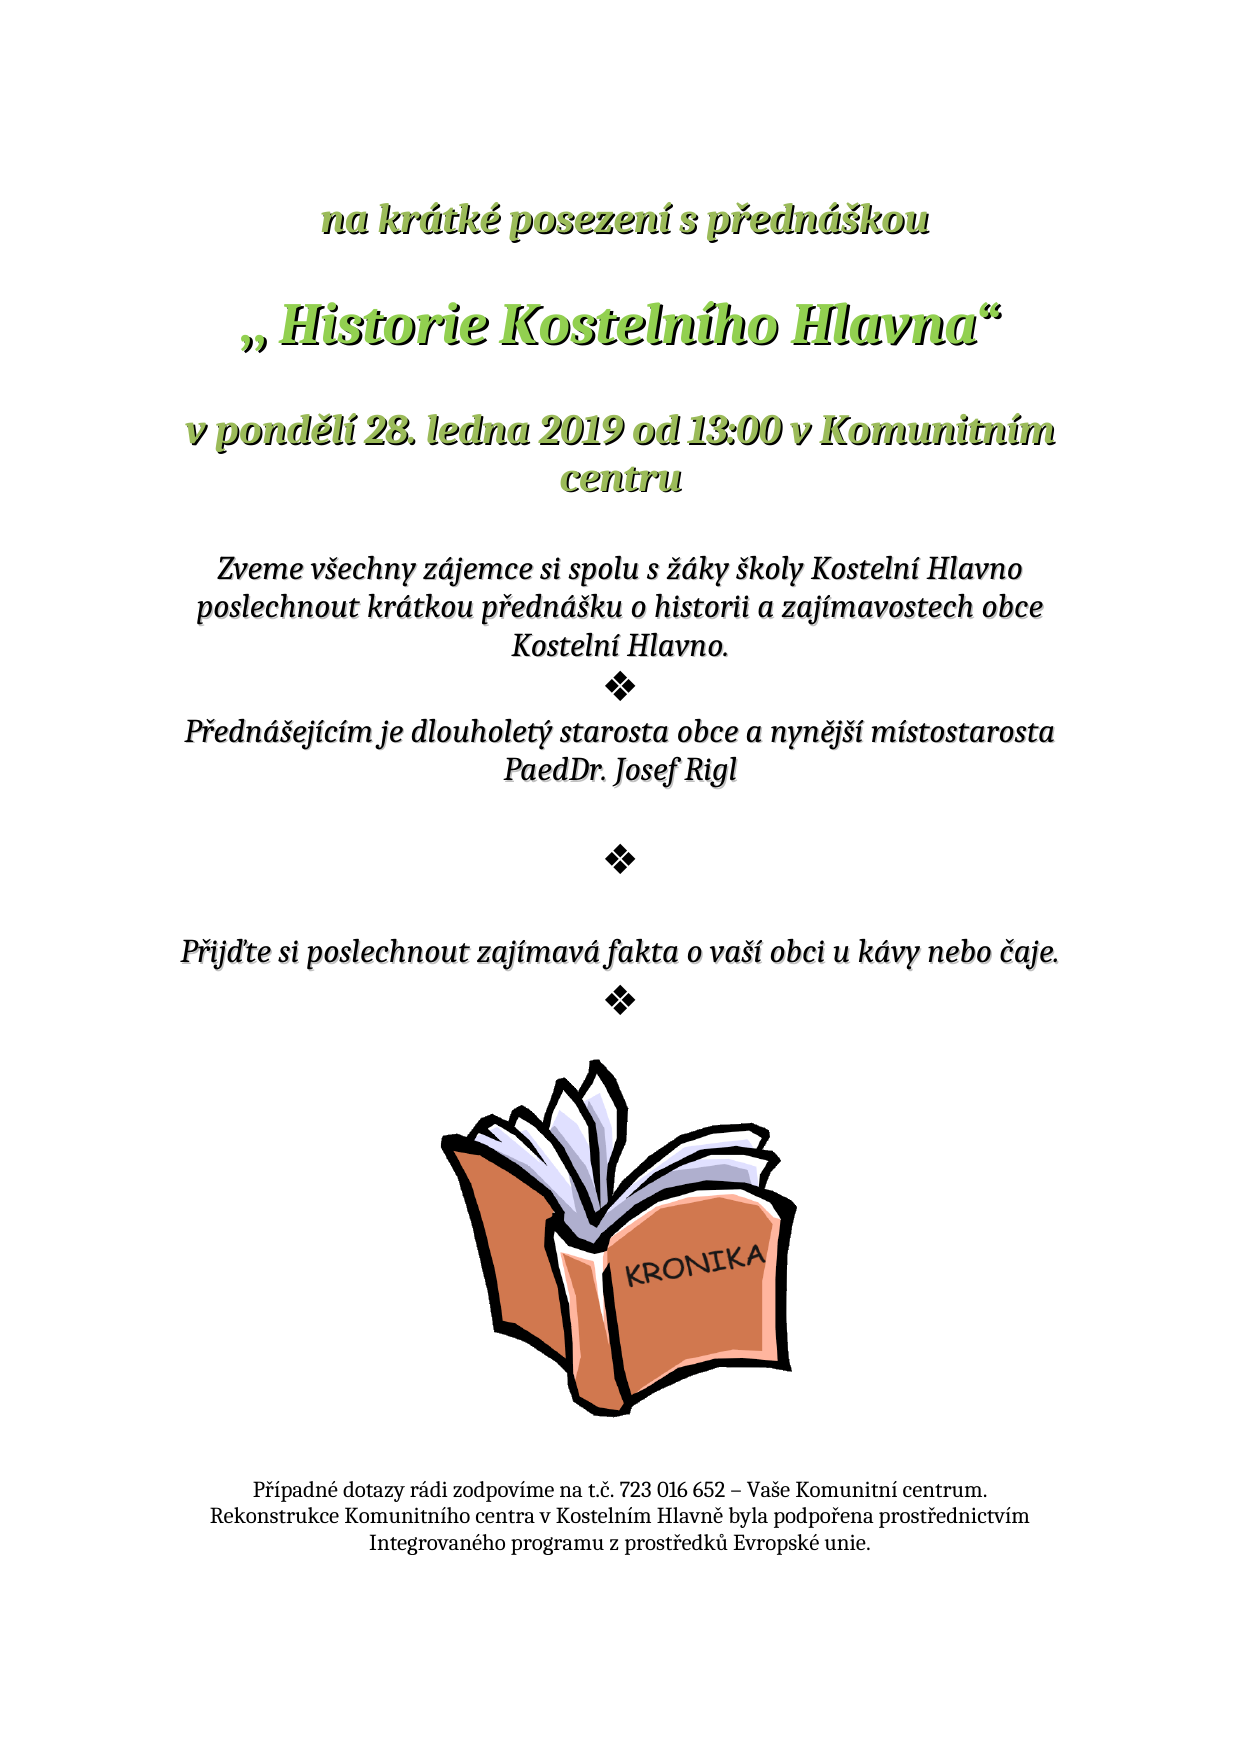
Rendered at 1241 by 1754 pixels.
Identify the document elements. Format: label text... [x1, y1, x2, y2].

text v pondělí 28. ledna 2019 od 13:00 v Komunitním centru [148, 406, 1093, 501]
text PaedDr. Josef Rigl [148, 751, 1093, 789]
text ❖ [148, 837, 1093, 885]
picture [440, 1058, 800, 1420]
text Přijďte si poslechnout zajímavá fakta o vaší obci u kávy nebo čaje. [148, 933, 1093, 971]
text na krátké posezení s přednáškou [148, 195, 1093, 243]
text Případné dotazy rádi zodpovíme na t.č. 723 016 652 – Vaše Komunitní centrum. [148, 1477, 1093, 1503]
text ,, Historie Kostelního Hlavna“ [148, 291, 1093, 358]
text Přednášejícím je dlouholetý starosta obce a nynější místostarosta [148, 712, 1093, 751]
text ❖ [148, 971, 1093, 1028]
text Zveme všechny zájemce si spolu s žáky školy Kostelní Hlavno poslechnout krátkou přednášku o historii a zajímavostech obce Kostelní Hlavno. [148, 549, 1093, 664]
text Rekonstrukce Komunitního centra v Kostelním Hlavně byla podpořena prostřednictvím Integrovaného programu z prostředků Evropské unie. [148, 1503, 1093, 1556]
text ❖ [148, 664, 1093, 712]
